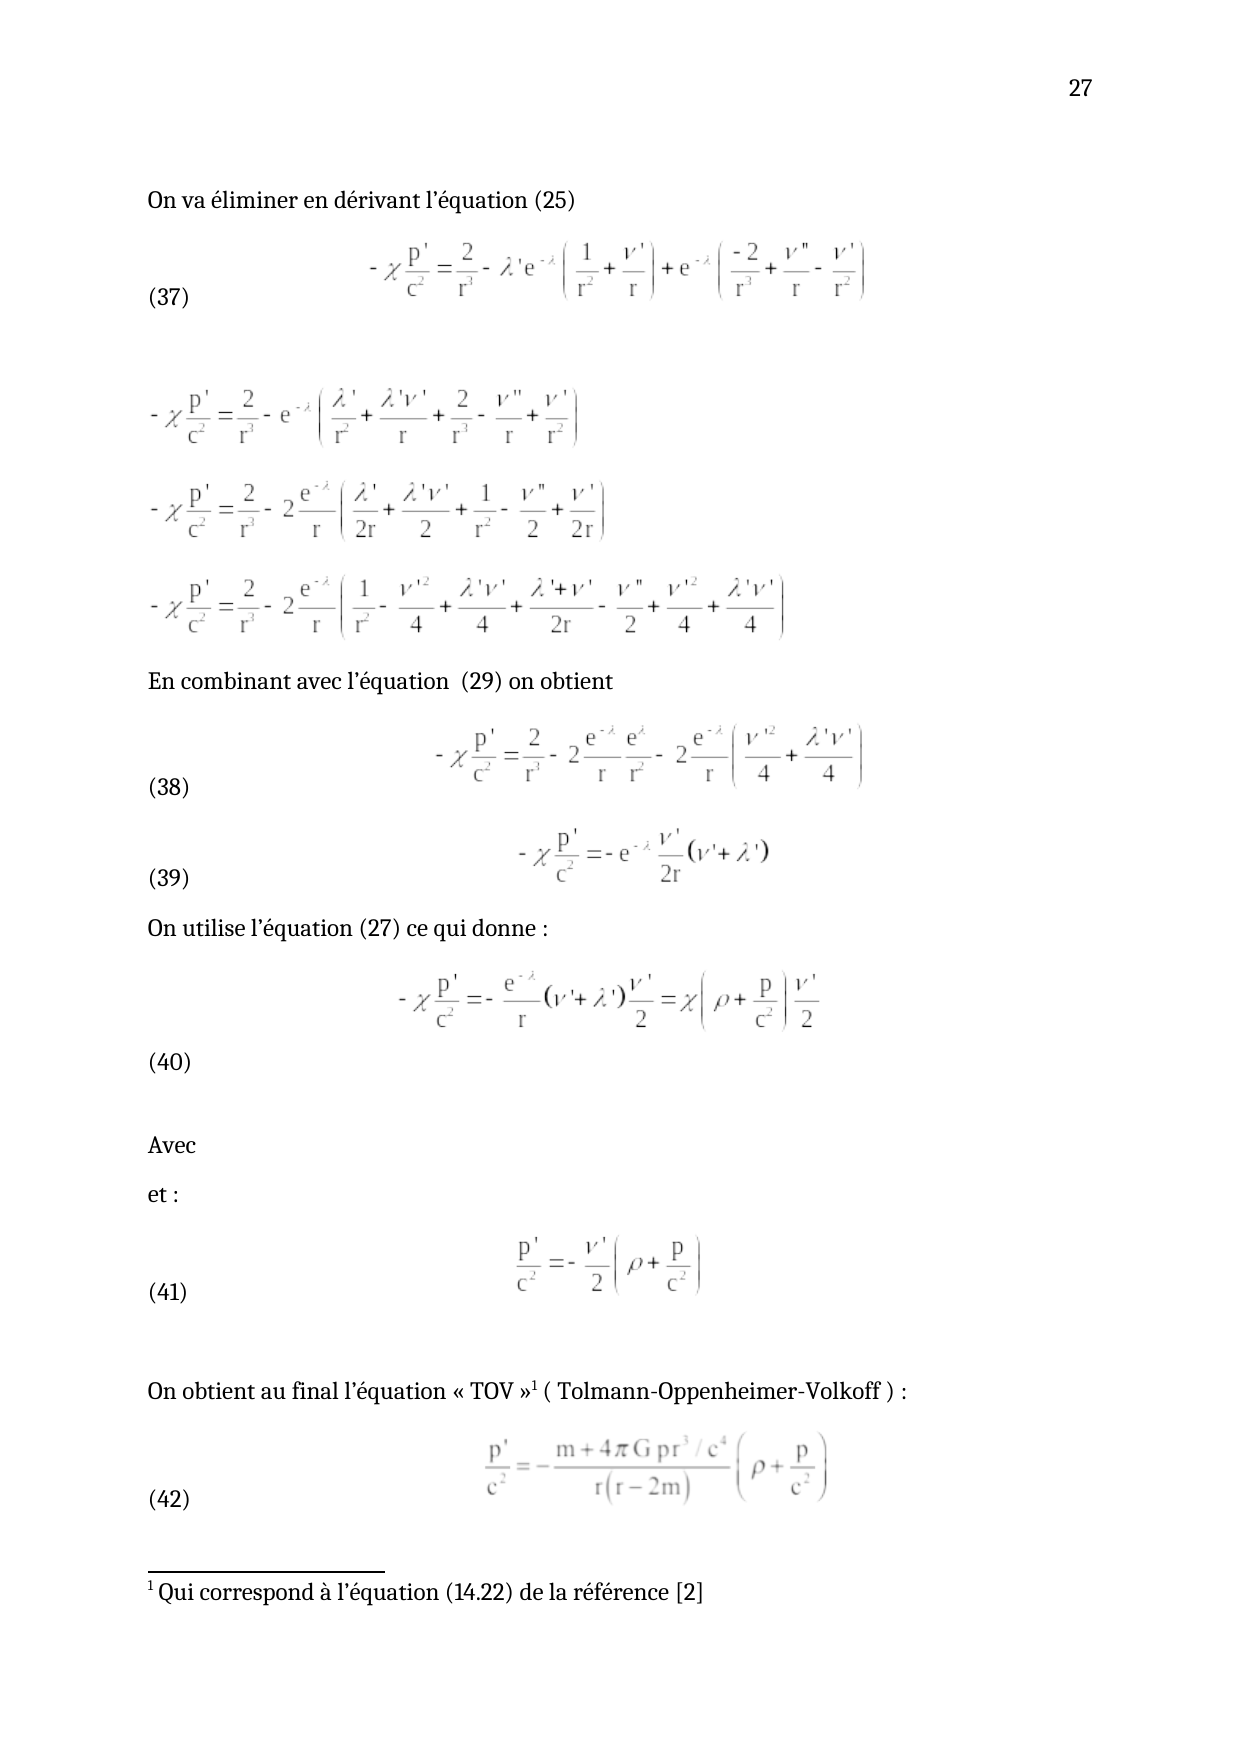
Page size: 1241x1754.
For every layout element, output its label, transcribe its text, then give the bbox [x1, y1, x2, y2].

text (40) [148, 963, 1093, 1076]
text On utilise l’équation (27) ce qui donne : [148, 913, 1093, 942]
text (38) [148, 717, 1093, 802]
text Avec [148, 1097, 1093, 1159]
text (39) [148, 823, 1093, 893]
text (41) [148, 1230, 1093, 1306]
text On va éliminer en dérivant l’équation (25) [148, 148, 1093, 214]
text (37) [148, 235, 1093, 312]
text et : [148, 1180, 1093, 1209]
text En combinant avec l’équation (29) on obtient [148, 667, 1093, 696]
text (42) [148, 1426, 1093, 1513]
text On obtient au final l’équation « TOV » ( Tolmann-Oppenheimer-Volkoff ) : [148, 1377, 1093, 1406]
